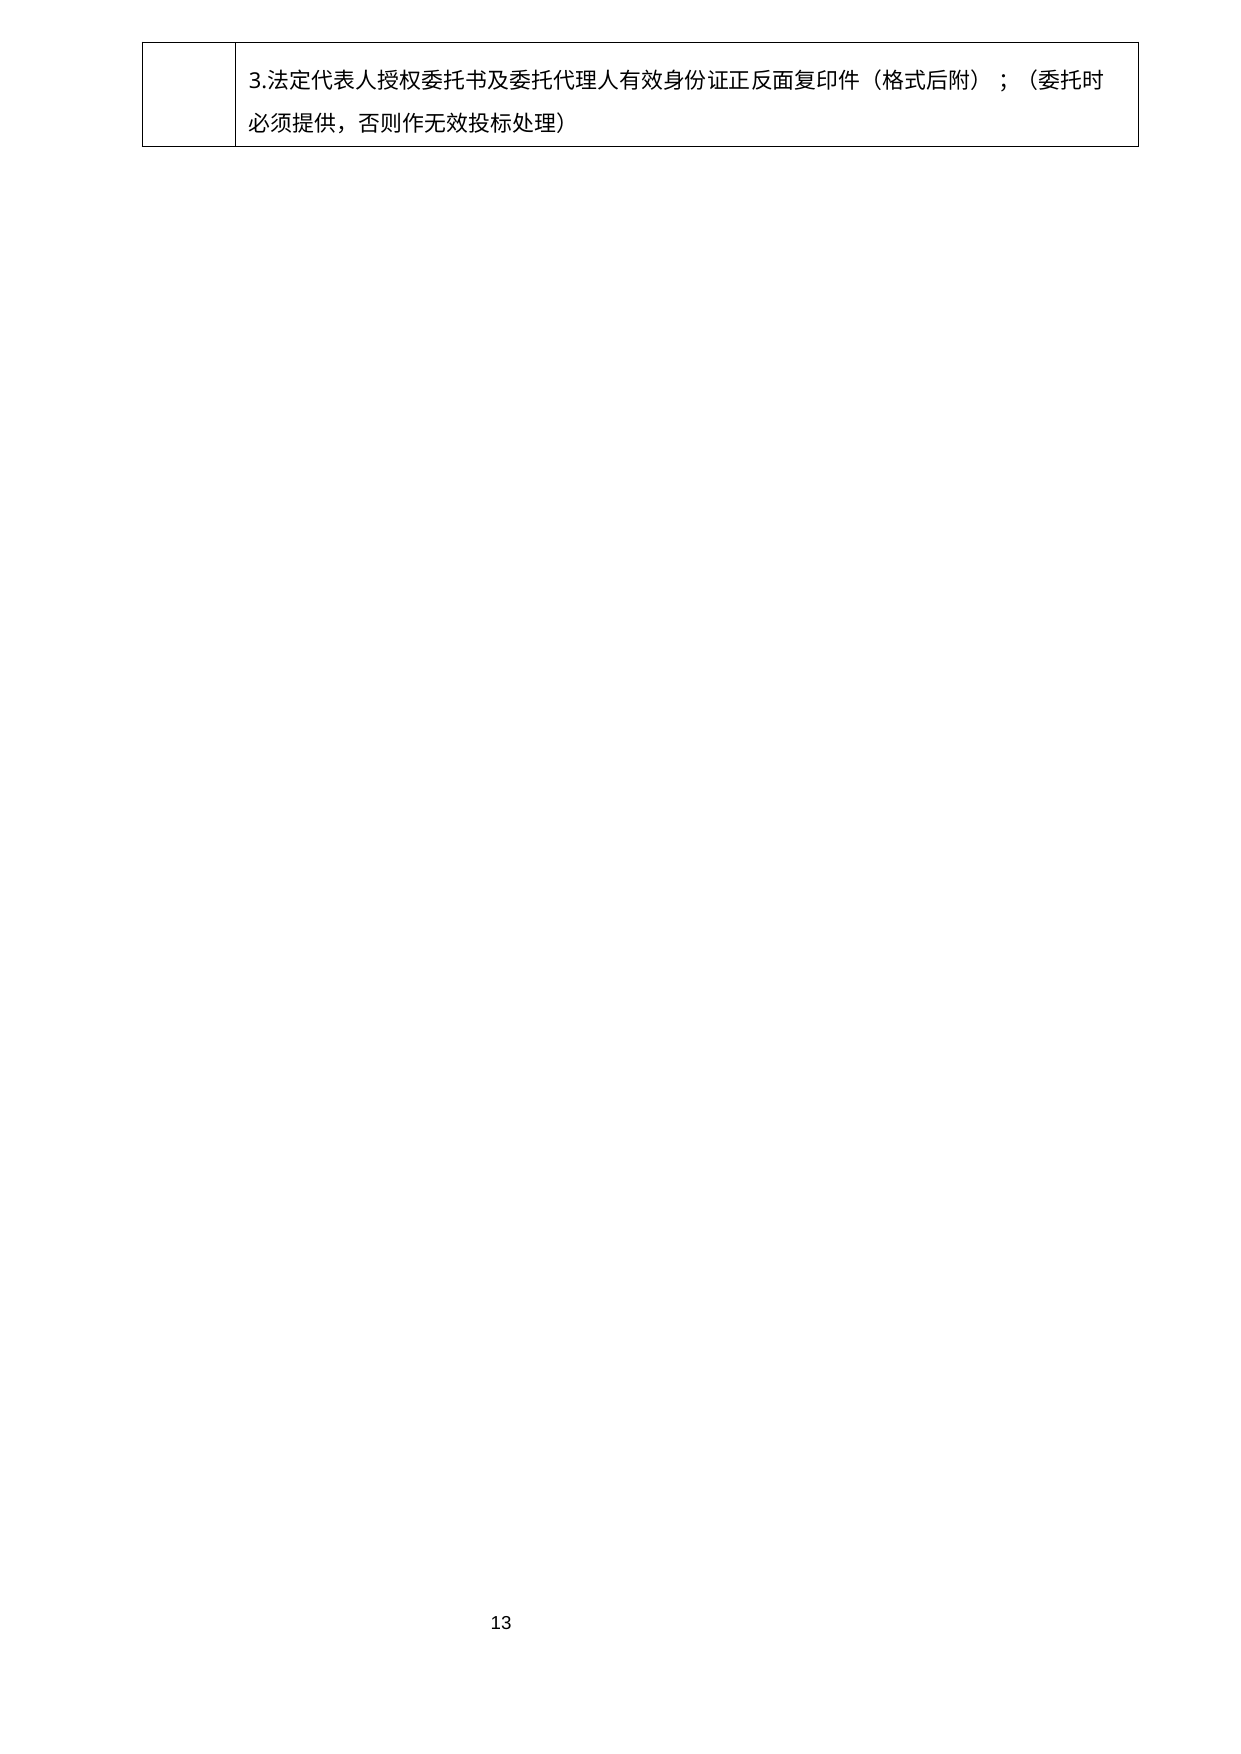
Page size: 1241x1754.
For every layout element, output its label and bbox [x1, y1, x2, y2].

table_cell [236, 43, 1138, 146]
